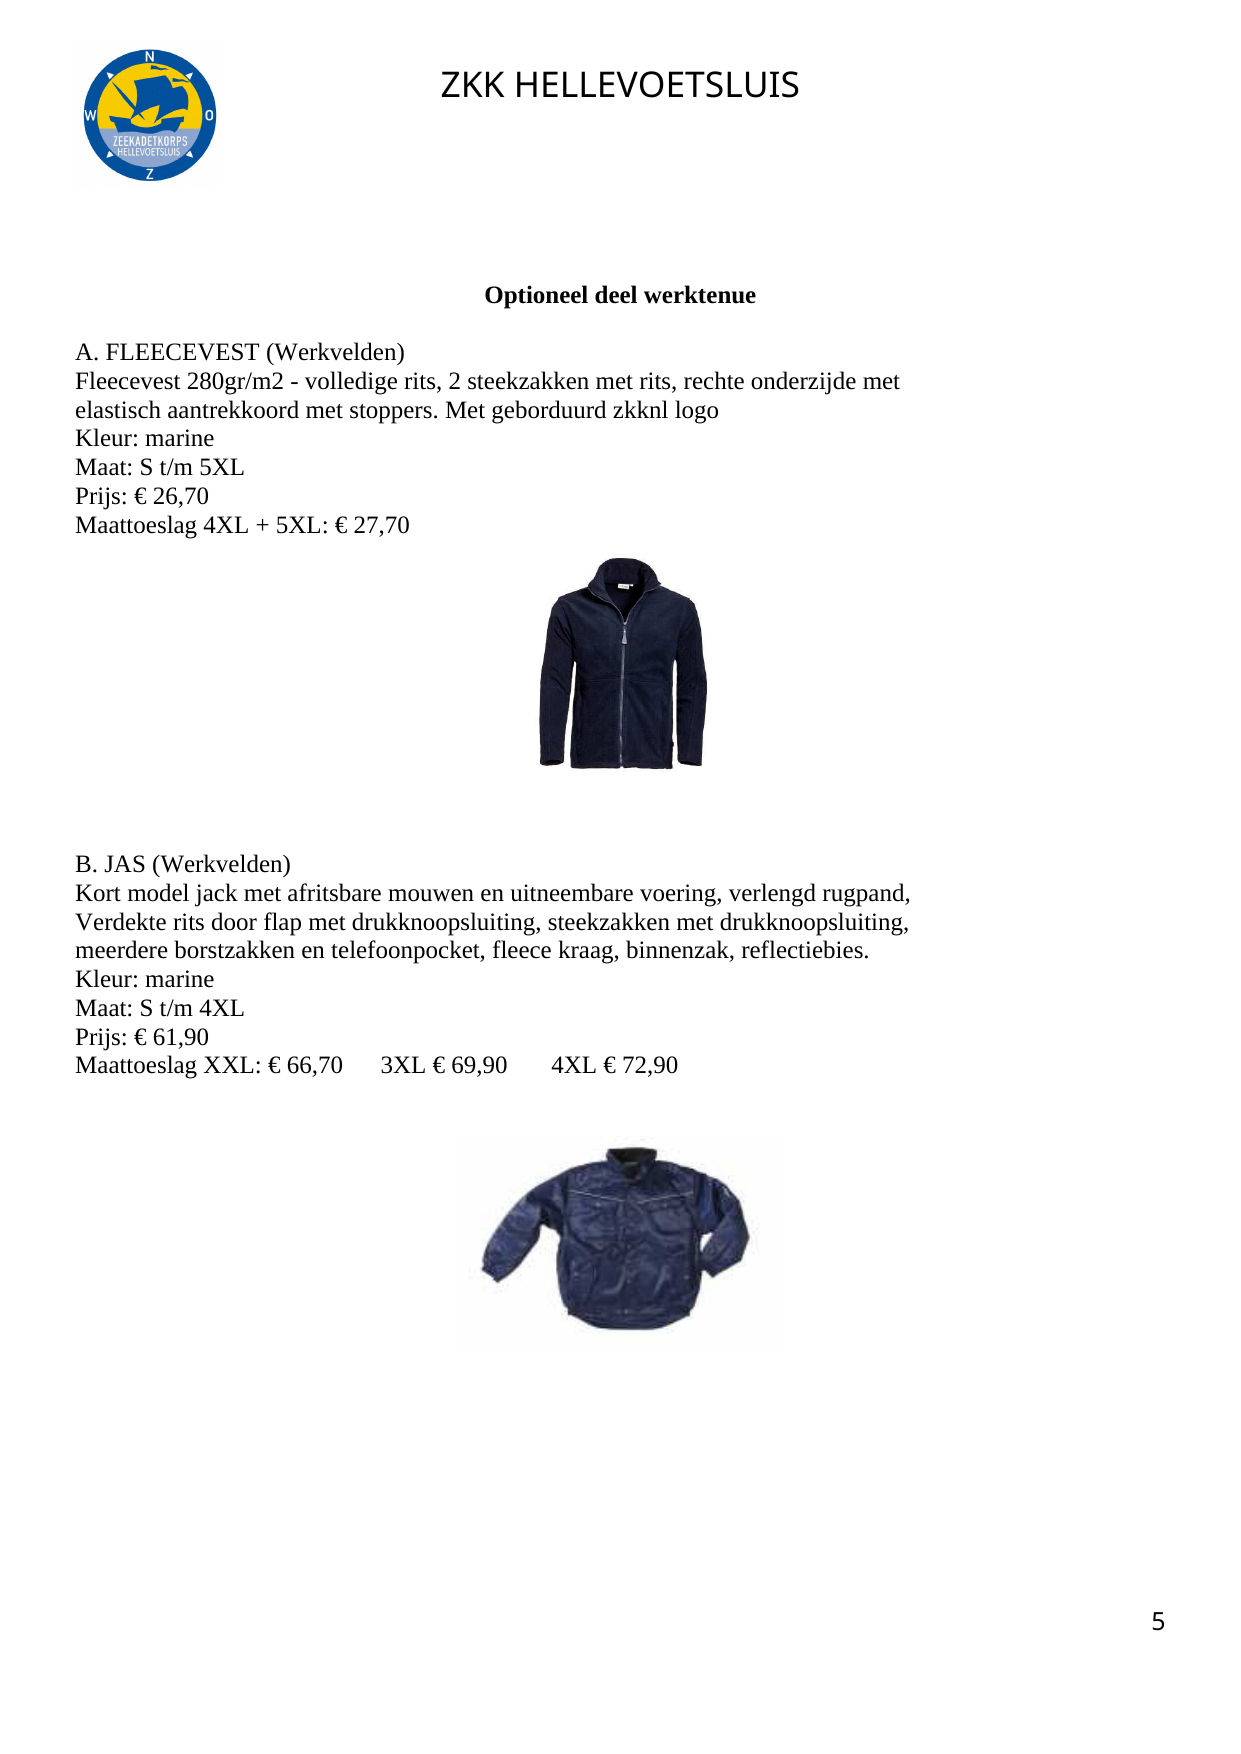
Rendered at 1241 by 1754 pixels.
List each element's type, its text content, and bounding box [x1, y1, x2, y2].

text Kort model jack met afritsbare mouwen en uitneembare voering, verlengd rugpand, [75, 878, 1165, 907]
text Maat: S t/m 4XL [75, 993, 1165, 1022]
text Maat: S t/m 5XL [75, 452, 1165, 481]
text meerdere borstzakken en telefoonpocket, fleece kraag, binnenzak, reflectiebies. [75, 935, 1165, 964]
text Fleecevest 280gr/m2 - volledige rits, 2 steekzakken met rits, rechte onderzijde met [75, 366, 1165, 395]
text Optioneel deel werktenue [75, 280, 1165, 308]
text elastisch aantrekkoord met stoppers. Met geborduurd zkknl logo [75, 395, 1165, 423]
text B. JAS (Werkvelden) [75, 849, 1165, 878]
text Kleur: marine [75, 964, 1165, 993]
text Kleur: marine [75, 423, 1165, 452]
text Verdekte rits door flap met drukknoopsluiting, steekzakken met drukknoopsluiting, [75, 907, 1165, 935]
text Prijs: € 61,90 [75, 1022, 1165, 1050]
picture [74, 40, 226, 190]
text Maattoeslag XXL: € 66,70 3XL € 69,90 4XL € 72,90 [75, 1050, 1165, 1079]
text Maattoeslag 4XL + 5XL: € 27,70 [75, 510, 1165, 538]
text Prijs: € 26,70 [75, 481, 1165, 510]
text A. FLEECEVEST (Werkvelden) [75, 337, 1165, 366]
